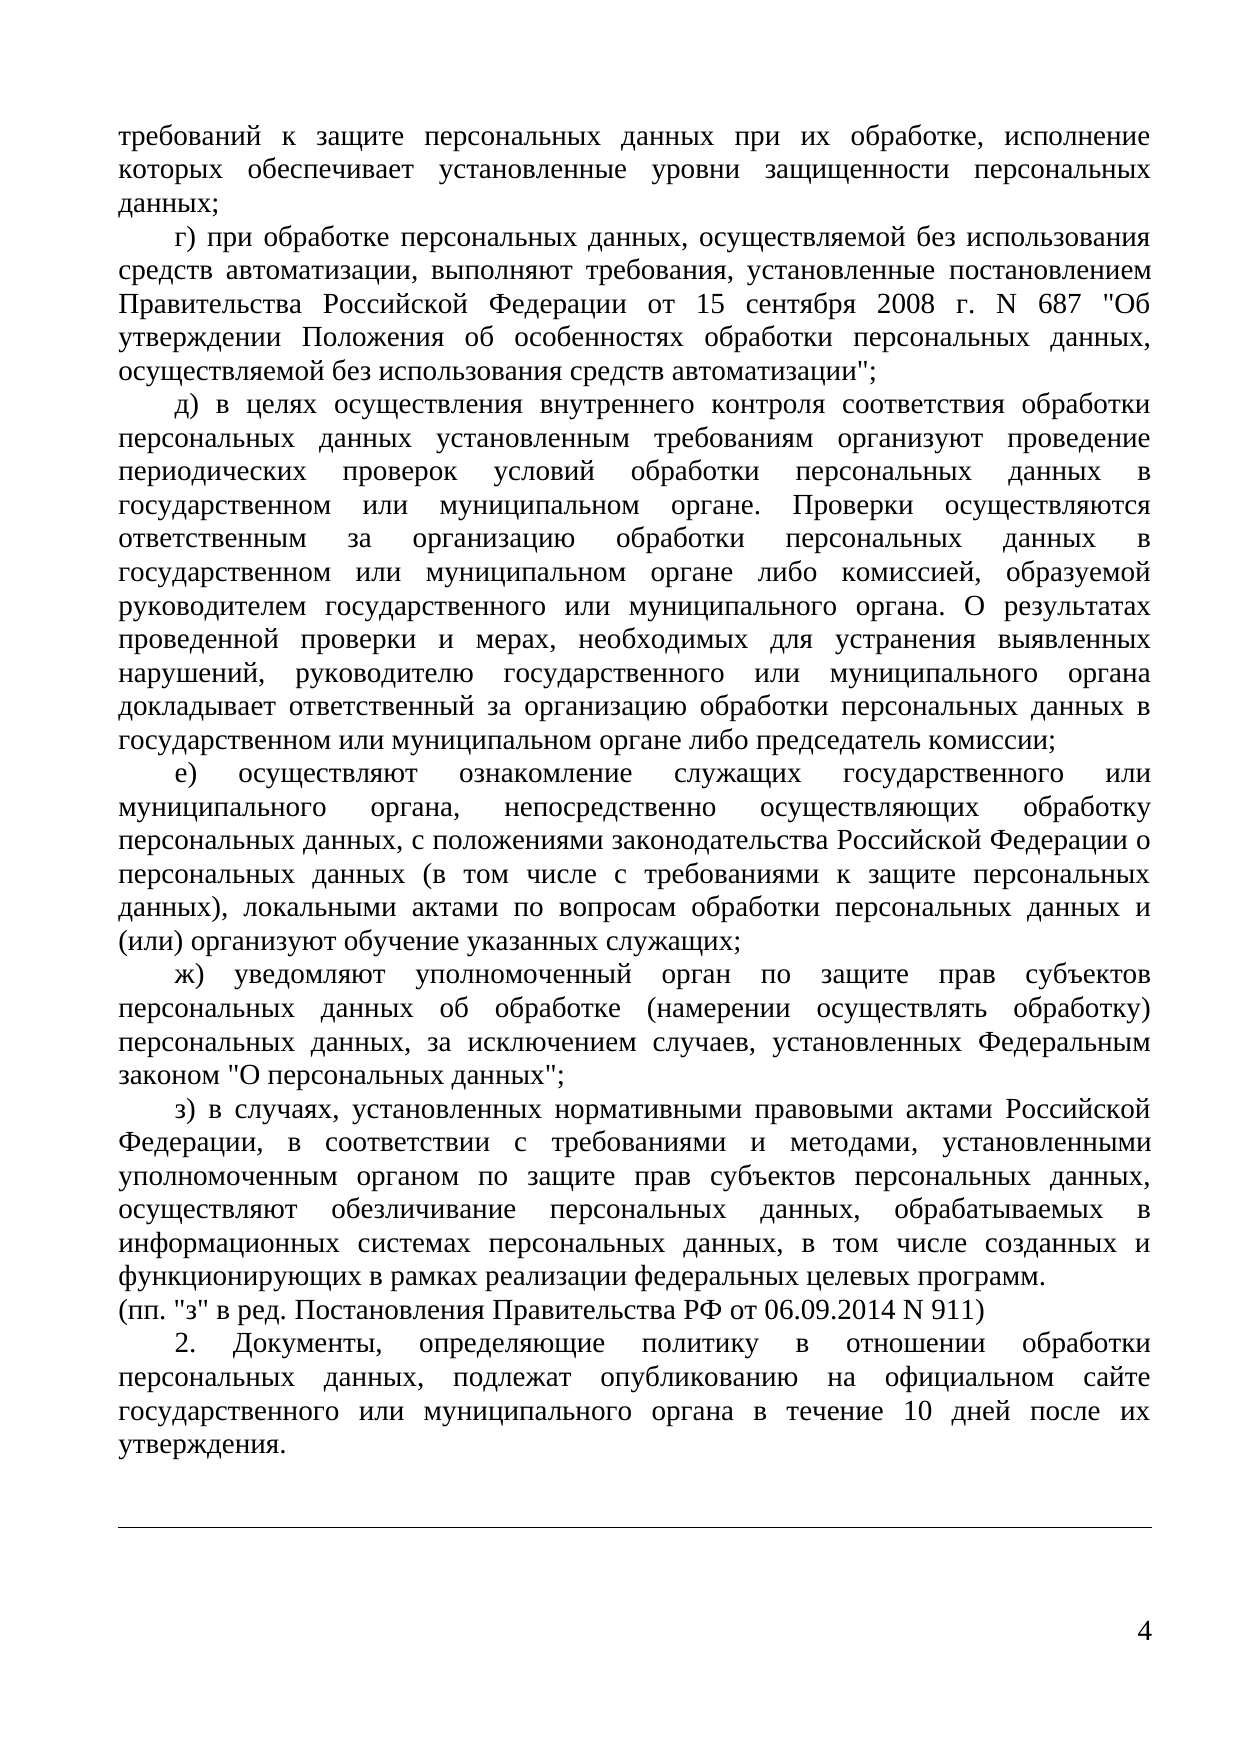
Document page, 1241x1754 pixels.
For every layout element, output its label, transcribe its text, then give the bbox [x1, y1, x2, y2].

text ж) уведомляют уполномоченный орган по защите прав субъектов персональных данных об обработке (намерении осуществлять обработку) персональных данных, за исключением случаев, установленных Федеральным законом "О персональных данных"; [118, 957, 1152, 1091]
text з) в случаях, установленных нормативными правовыми актами Российской Федерации, в соответствии с требованиями и методами, установленными уполномоченным органом по защите прав субъектов персональных данных, осуществляют обезличивание персональных данных, обрабатываемых в информационных системах персональных данных, в том числе созданных и функционирующих в рамках реализации федеральных целевых программ. [118, 1091, 1152, 1292]
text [118, 118, 1152, 219]
text д) в целях осуществления внутреннего контроля соответствия обработки персональных данных установленным требованиям организуют проведение периодических проверок условий обработки персональных данных в государственном или муниципальном органе. Проверки осуществляются ответственным за организацию обработки персональных данных в государственном или муниципальном органе либо комиссией, образуемой руководителем государственного или муниципального органа. О результатах проведенной проверки и мерах, необходимых для устранения выявленных нарушений, руководителю государственного или муниципального органа докладывает ответственный за организацию обработки персональных данных в государственном или муниципальном органе либо председатель комиссии; [118, 386, 1152, 755]
text 2. Документы, определяющие политику в отношении обработки персональных данных, подлежат опубликованию на официальном сайте государственного или муниципального органа в течение 10 дней после их утверждения. [118, 1326, 1152, 1460]
text г) при обработке персональных данных, осуществляемой без использования средств автоматизации, выполняют требования, установленные постановлением Правительства Российской Федерации от 15 сентября 2008 г. N 687 "Об утверждении Положения об особенностях обработки персональных данных, осуществляемой без использования средств автоматизации"; [118, 219, 1152, 386]
text е) осуществляют ознакомление служащих государственного или муниципального органа, непосредственно осуществляющих обработку персональных данных, с положениями законодательства Российской Федерации о персональных данных (в том числе с требованиями к защите персональных данных), локальными актами по вопросам обработки персональных данных и (или) организуют обучение указанных служащих; [118, 755, 1152, 957]
text (пп. "з" в ред. Постановления Правительства РФ от 06.09.2014 N 911) [118, 1292, 1152, 1326]
